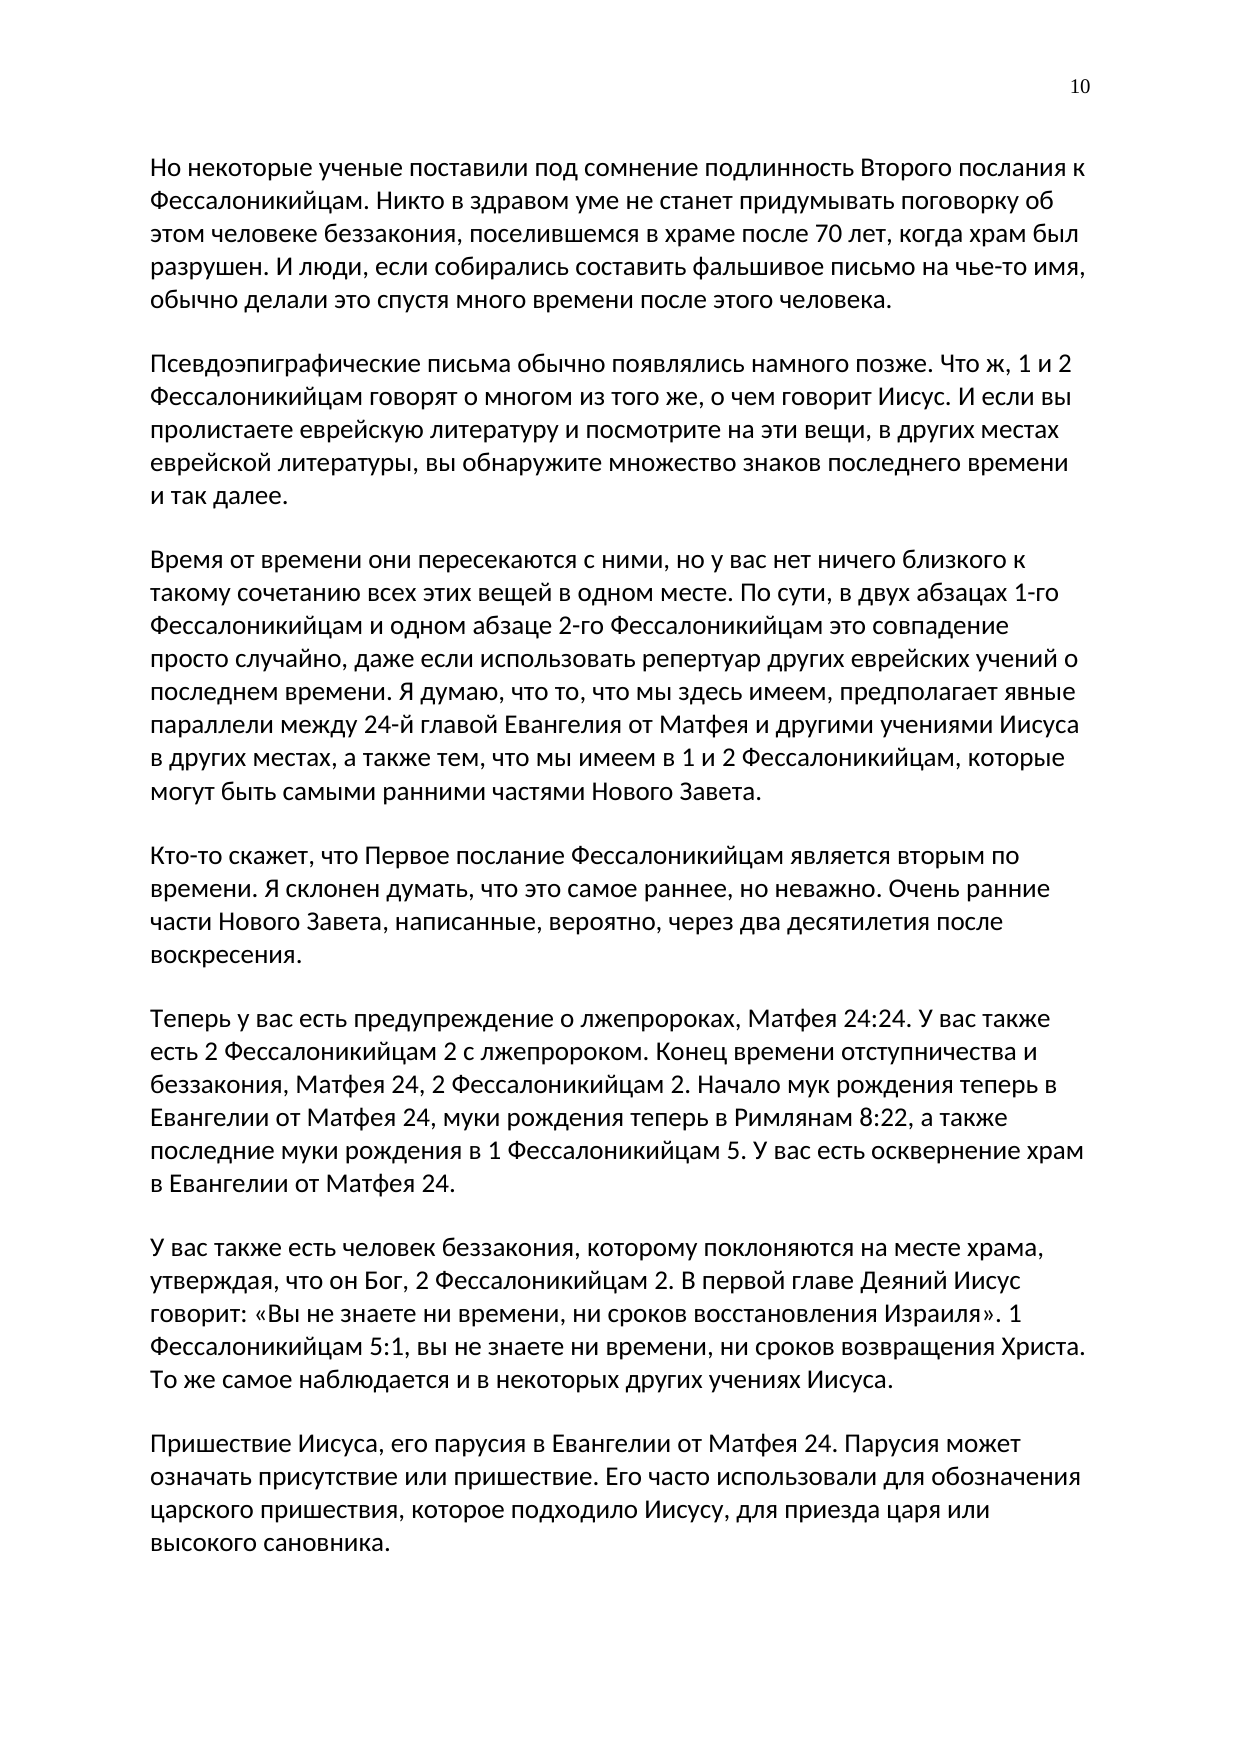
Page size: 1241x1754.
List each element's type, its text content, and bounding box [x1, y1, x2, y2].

text Кто-то скажет, что Первое послание Фессалоникийцам является вторым по времени. Я склонен думать, что это самое раннее, но неважно. Очень ранние части Нового Завета, написанные, вероятно, через два десятилетия после воскресения. [150, 838, 1090, 970]
text Псевдоэпиграфические письма обычно появлялись намного позже. Что ж, 1 и 2 Фессалоникийцам говорят о многом из того же, о чем говорит Иисус. И если вы пролистаете еврейскую литературу и посмотрите на эти вещи, в других местах еврейской литературы, вы обнаружите множество знаков последнего времени и так далее. [150, 346, 1090, 511]
text Теперь у вас есть предупреждение о лжепророках, Матфея 24:24. У вас также есть 2 Фессалоникийцам 2 с лжепророком. Конец времени отступничества и беззакония, Матфея 24, 2 Фессалоникийцам 2. Начало мук рождения теперь в Евангелии от Матфея 24, муки рождения теперь в Римлянам 8:22, а также последние муки рождения в 1 Фессалоникийцам 5. У вас есть осквернение храм в Евангелии от Матфея 24. [150, 1001, 1090, 1199]
text Но некоторые ученые поставили под сомнение подлинность Второго послания к Фессалоникийцам. Никто в здравом уме не станет придумывать поговорку об этом человеке беззакония, поселившемся в храме после 70 лет, когда храм был разрушен. И люди, если собирались составить фальшивое письмо на чье-то имя, обычно делали это спустя много времени после этого человека. [150, 150, 1090, 315]
text Время от времени они пересекаются с ними, но у вас нет ничего близкого к такому сочетанию всех этих вещей в одном месте. По сути, в двух абзацах 1-го Фессалоникийцам и одном абзаце 2-го Фессалоникийцам это совпадение просто случайно, даже если использовать репертуар других еврейских учений о последнем времени. Я думаю, что то, что мы здесь имеем, предполагает явные параллели между 24-й главой Евангелия от Матфея и другими учениями Иисуса в других местах, а также тем, что мы имеем в 1 и 2 Фессалоникийцам, которые могут быть самыми ранними частями Нового Завета. [150, 542, 1090, 807]
text Пришествие Иисуса, его парусия в Евангелии от Матфея 24. Парусия может означать присутствие или пришествие. Его часто использовали для обозначения царского пришествия, которое подходило Иисусу, для приезда царя или высокого сановника. [150, 1427, 1090, 1559]
text У вас также есть человек беззакония, которому поклоняются на месте храма, утверждая, что он Бог, 2 Фессалоникийцам 2. В первой главе Деяний Иисус говорит: «Вы не знаете ни времени, ни сроков восстановления Израиля». 1 Фессалоникийцам 5:1, вы не знаете ни времени, ни сроков возвращения Христа. То же самое наблюдается и в некоторых других учениях Иисуса. [150, 1230, 1090, 1395]
